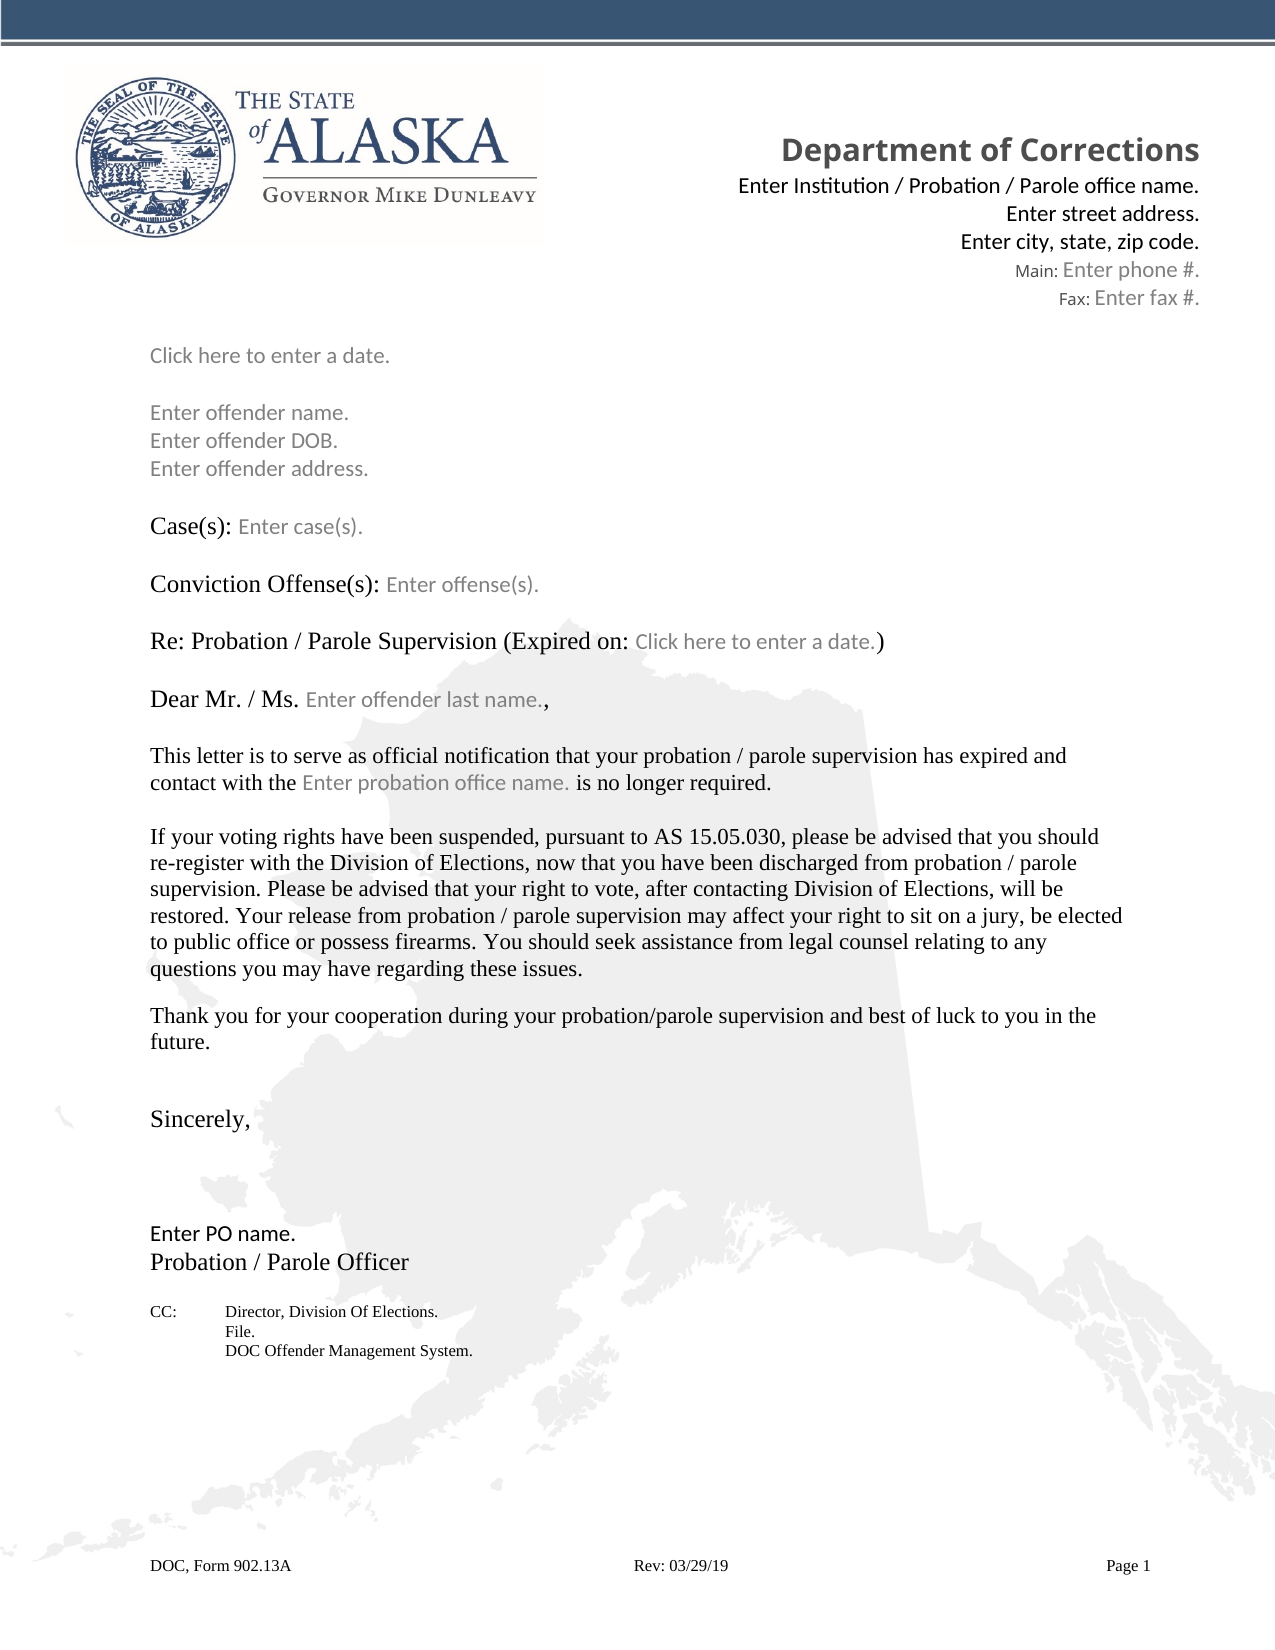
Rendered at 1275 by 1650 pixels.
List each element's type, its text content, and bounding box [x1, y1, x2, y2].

text DOC Offender Management System. [150, 1341, 1125, 1360]
text Dear Mr. / Ms. , [150, 684, 1125, 713]
text Conviction Offense(s): [150, 569, 1125, 598]
text File. [150, 1321, 1125, 1341]
text Fax: [647, 283, 1200, 311]
text Probation / Parole Officer [150, 1247, 1125, 1276]
text Sincerely, [150, 1104, 1125, 1133]
text Re: Probation / Parole Supervision (Expired on: ) [150, 626, 1125, 656]
text Case(s): [150, 511, 1125, 540]
text If your voting rights have been suspended, pursuant to AS 15.05.030, please be advised that you should re-register with the Division of Elections, now that you have been discharged from probation / parole supervision. Please be advised that your right to vote, after contacting Division of Elections, will be restored. Your release from probation / parole supervision may affect your right to sit on a jury, be elected to public office or possess firearms. You should seek assistance from legal counsel relating to any questions you may have regarding these issues. [150, 823, 1125, 981]
picture [0, 0, 1275, 1608]
text CC: Director, Division Of Elections. [150, 1302, 1125, 1321]
text Main: [647, 255, 1200, 283]
text This letter is to serve as official notification that your probation / parole supervision has expired and contact with the is no longer required. [150, 742, 1125, 796]
text Department of Corrections [647, 128, 1200, 171]
text Thank you for your cooperation during your probation/parole supervision and best of luck to you in the future. [150, 1002, 1125, 1054]
